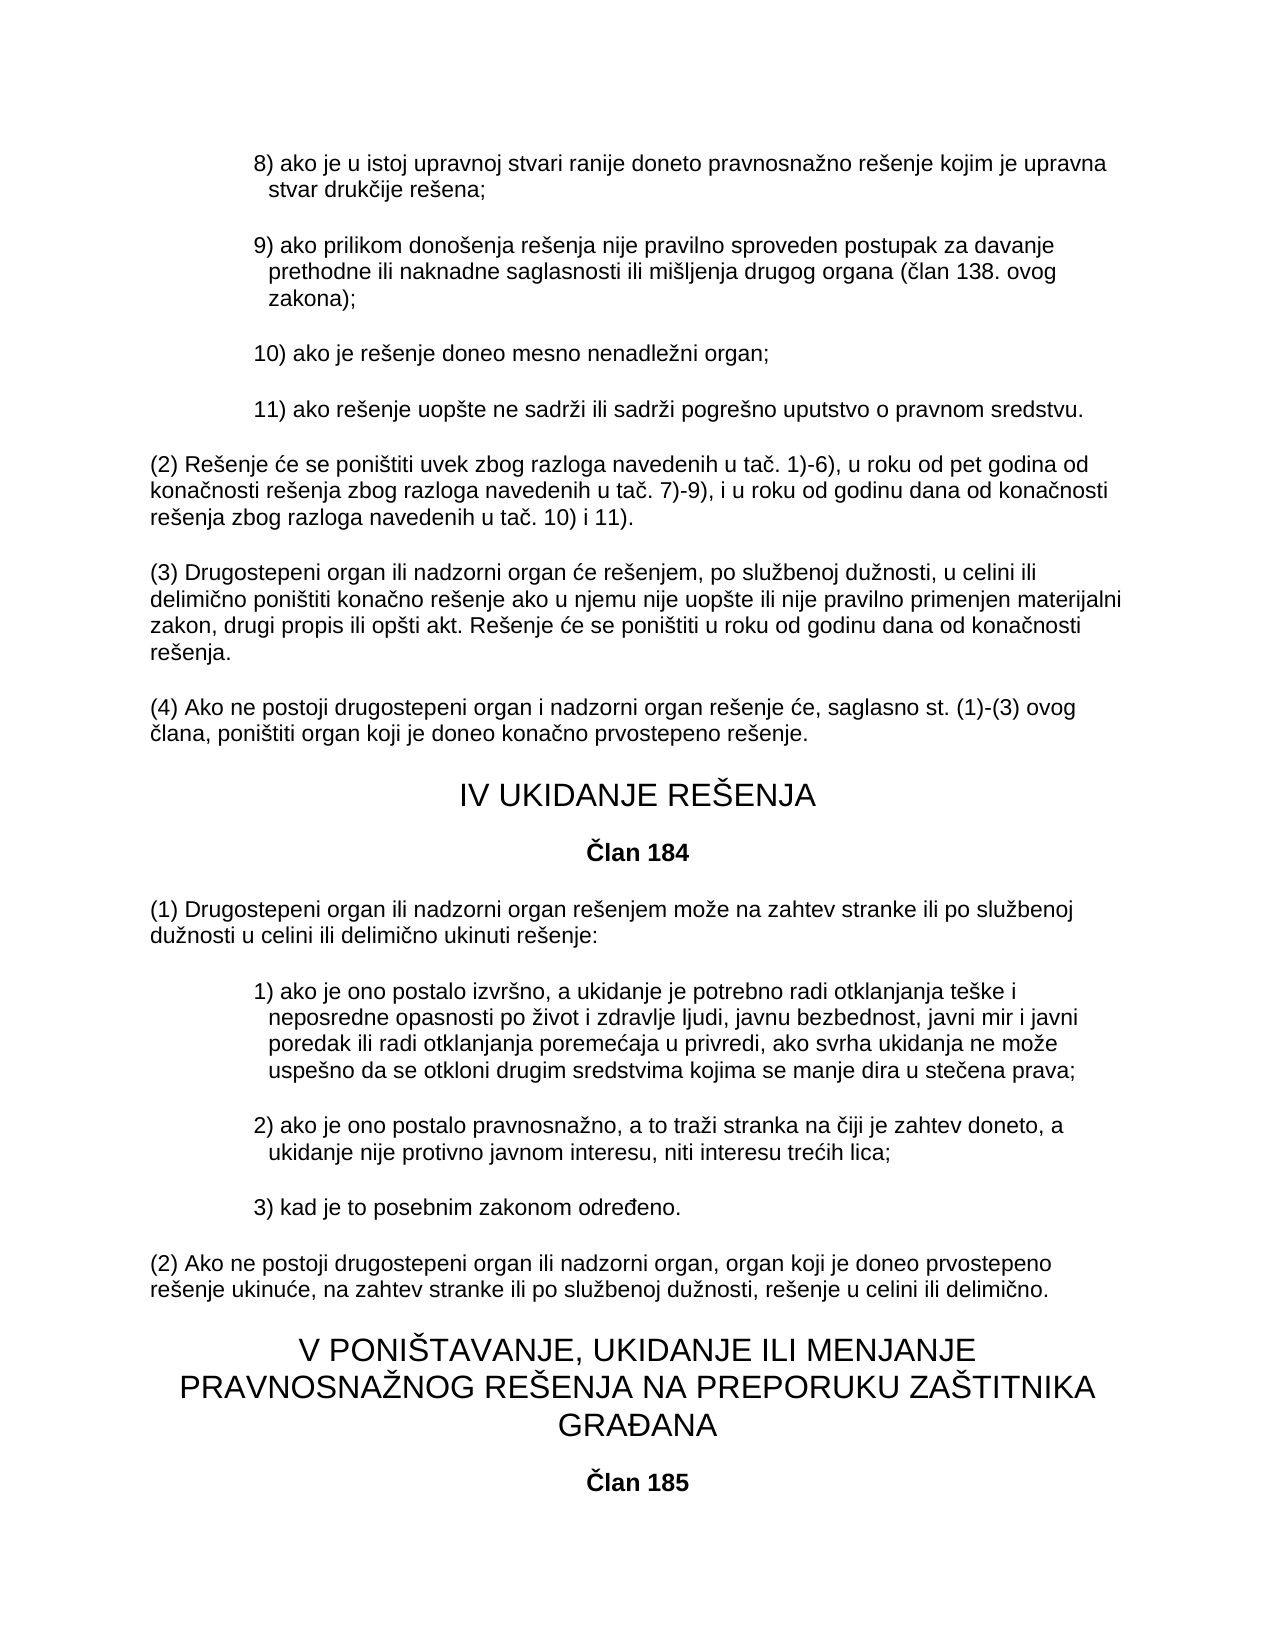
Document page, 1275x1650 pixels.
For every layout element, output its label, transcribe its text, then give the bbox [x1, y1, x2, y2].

text 10) ako je rešenje doneo mesno nenadležni organ; [253, 340, 1125, 366]
text Član 185 [150, 1468, 1125, 1497]
text 1) ako je ono postalo izvršno, a ukidanje je potrebno radi otklanjanja teške i neposredne opasnosti po život i zdravlje ljudi, javnu bezbednost, javni mir i javni poredak ili radi otklanjanja poremećaja u privredi, ako svrha ukidanja ne može uspešno da se otkloni drugim sredstvima kojima se manje dira u stečena prava; [253, 978, 1125, 1083]
text Član 184 [150, 838, 1125, 867]
text 2) ako je ono postalo pravnosnažno, a to traži stranka na čiji je zahtev doneto, a ukidanje nije protivno javnom interesu, niti interesu trećih lica; [253, 1112, 1125, 1165]
text (2) Ako ne postoji drugostepeni organ ili nadzorni organ, organ koji je doneo prvostepeno rešenje ukinuće, na zahtev stranke ili po službenoj dužnosti, rešenje u celini ili delimično. [150, 1250, 1125, 1302]
text IV UKIDANJE REŠENJA [150, 776, 1125, 813]
text 11) ako rešenje uopšte ne sadrži ili sadrži pogrešno uputstvo o pravnom sredstvu. [253, 396, 1125, 422]
text V PONIŠTAVANJE, UKIDANJE ILI MENJANJE PRAVNOSNAŽNOG REŠENJA NA PREPORUKU ZAŠTITNIKA GRAĐANA [150, 1332, 1125, 1443]
text (2) Rešenje će se poništiti uvek zbog razloga navedenih u tač. 1)-6), u roku od pet godina od konačnosti rešenja zbog razloga navedenih u tač. 7)-9), i u roku od godinu dana od konačnosti rešenja zbog razloga navedenih u tač. 10) i 11). [150, 451, 1125, 530]
text 8) ako je u istoj upravnoj stvari ranije doneto pravnosnažno rešenje kojim je upravna stvar drukčije rešena; [253, 150, 1125, 203]
text 3) kad je to posebnim zakonom određeno. [253, 1194, 1125, 1221]
text (4) Ako ne postoji drugostepeni organ i nadzorni organ rešenje će, saglasno st. (1)-(3) ovog člana, poništiti organ koji je doneo konačno prvostepeno rešenje. [150, 694, 1125, 747]
text (1) Drugostepeni organ ili nadzorni organ rešenjem može na zahtev stranke ili po službenoj dužnosti u celini ili delimično ukinuti rešenje: [150, 896, 1125, 948]
text 9) ako prilikom donošenja rešenja nije pravilno sproveden postupak za davanje prethodne ili naknadne saglasnosti ili mišljenja drugog organa (član 138. ovog zakona); [253, 232, 1125, 311]
text (3) Drugostepeni organ ili nadzorni organ će rešenjem, po službenoj dužnosti, u celini ili delimično poništiti konačno rešenje ako u njemu nije uopšte ili nije pravilno primenjen materijalni zakon, drugi propis ili opšti akt. Rešenje će se poništiti u roku od godinu dana od konačnosti rešenja. [150, 559, 1125, 665]
